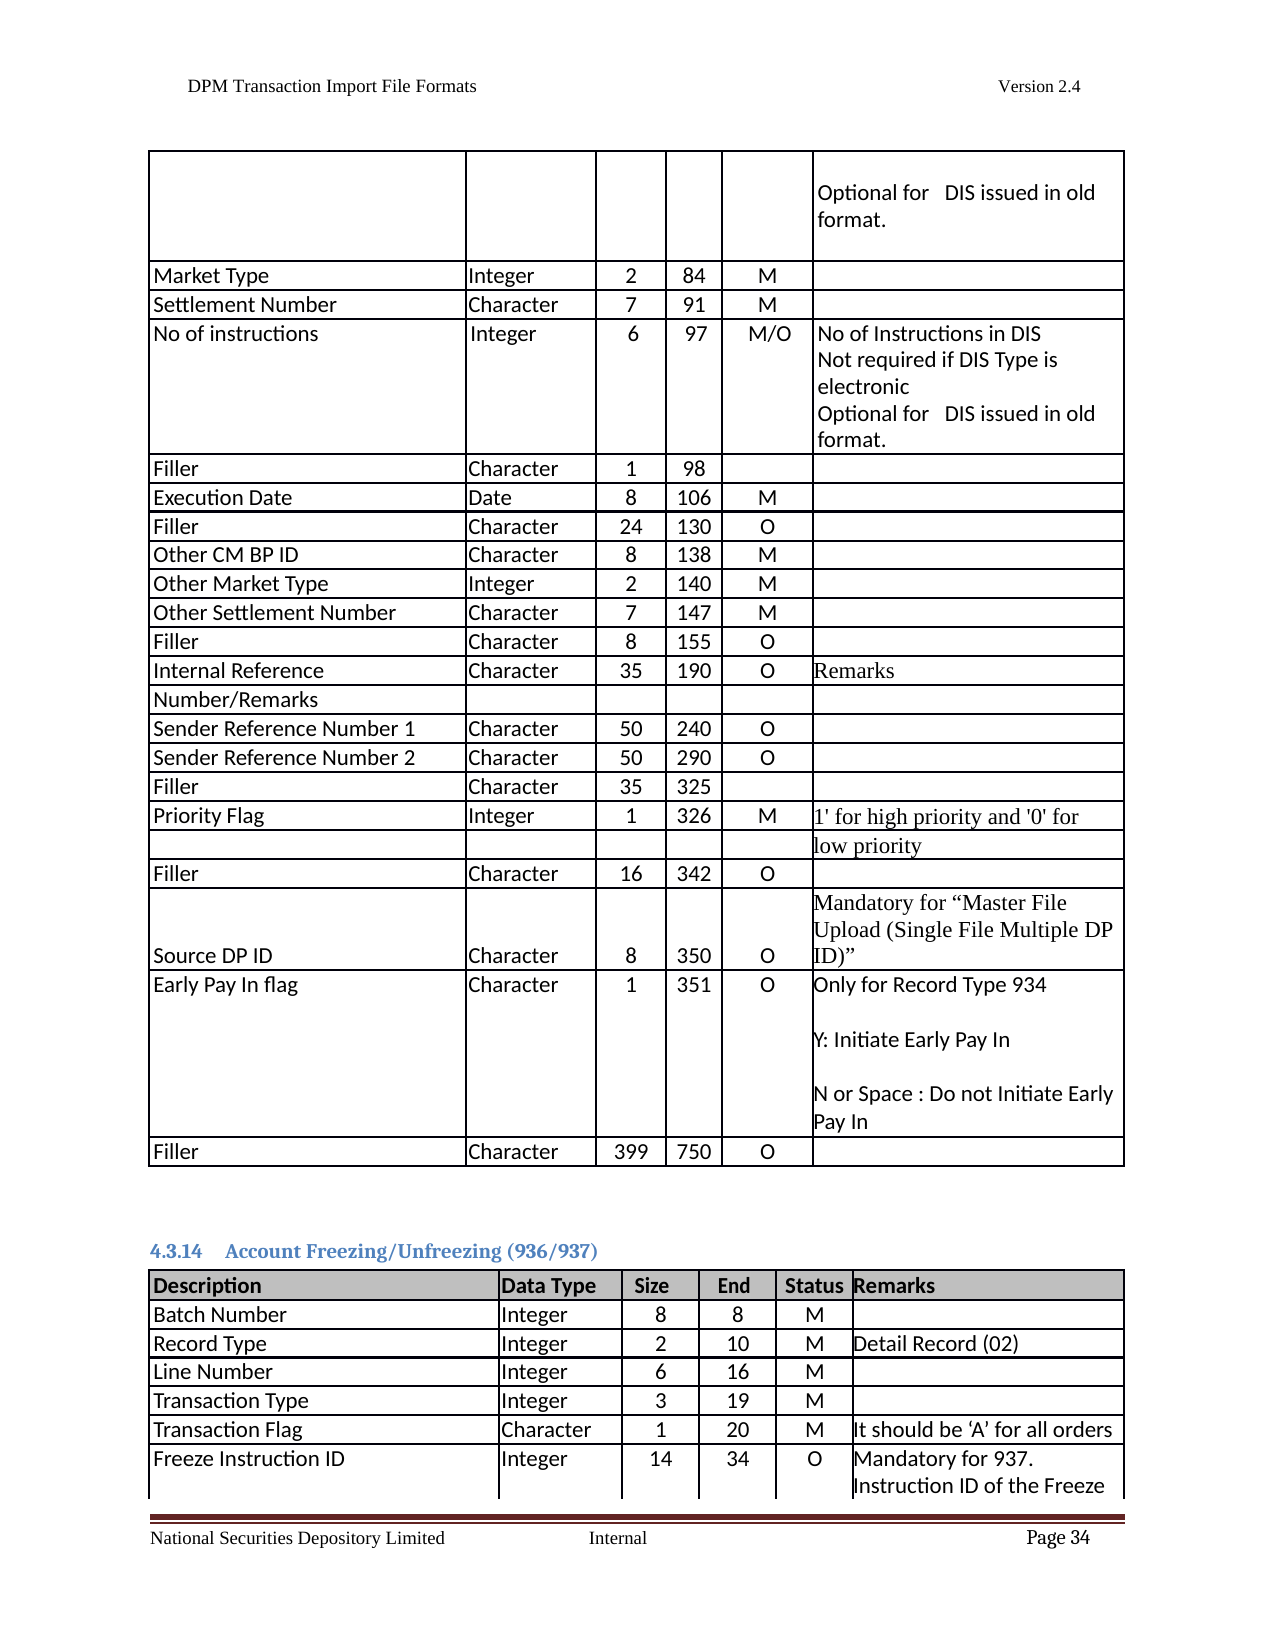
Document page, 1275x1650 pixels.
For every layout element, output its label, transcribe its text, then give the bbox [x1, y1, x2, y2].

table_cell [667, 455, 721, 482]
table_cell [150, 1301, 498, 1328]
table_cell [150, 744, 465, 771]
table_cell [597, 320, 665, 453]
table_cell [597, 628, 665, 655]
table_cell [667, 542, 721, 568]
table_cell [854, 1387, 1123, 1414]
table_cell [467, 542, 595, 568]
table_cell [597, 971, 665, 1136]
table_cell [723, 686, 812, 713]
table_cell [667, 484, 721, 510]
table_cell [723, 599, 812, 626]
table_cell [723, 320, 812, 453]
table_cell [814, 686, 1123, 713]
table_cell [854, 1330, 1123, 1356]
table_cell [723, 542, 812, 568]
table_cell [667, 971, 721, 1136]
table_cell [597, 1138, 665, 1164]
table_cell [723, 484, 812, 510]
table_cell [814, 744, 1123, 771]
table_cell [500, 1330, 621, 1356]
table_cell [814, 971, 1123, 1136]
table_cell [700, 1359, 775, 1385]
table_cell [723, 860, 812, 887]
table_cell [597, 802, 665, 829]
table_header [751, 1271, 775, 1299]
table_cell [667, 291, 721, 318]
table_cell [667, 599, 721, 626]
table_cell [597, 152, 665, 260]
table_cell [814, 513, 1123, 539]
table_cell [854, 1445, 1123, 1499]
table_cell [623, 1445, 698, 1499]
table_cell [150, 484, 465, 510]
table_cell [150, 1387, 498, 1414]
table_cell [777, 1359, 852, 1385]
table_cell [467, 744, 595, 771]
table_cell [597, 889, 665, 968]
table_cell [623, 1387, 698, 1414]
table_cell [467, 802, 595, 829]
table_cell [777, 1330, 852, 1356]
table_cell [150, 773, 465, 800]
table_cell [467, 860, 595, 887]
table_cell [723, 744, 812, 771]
subtitle Account Freezing/Unfreezing (936/937) [150, 1239, 1125, 1263]
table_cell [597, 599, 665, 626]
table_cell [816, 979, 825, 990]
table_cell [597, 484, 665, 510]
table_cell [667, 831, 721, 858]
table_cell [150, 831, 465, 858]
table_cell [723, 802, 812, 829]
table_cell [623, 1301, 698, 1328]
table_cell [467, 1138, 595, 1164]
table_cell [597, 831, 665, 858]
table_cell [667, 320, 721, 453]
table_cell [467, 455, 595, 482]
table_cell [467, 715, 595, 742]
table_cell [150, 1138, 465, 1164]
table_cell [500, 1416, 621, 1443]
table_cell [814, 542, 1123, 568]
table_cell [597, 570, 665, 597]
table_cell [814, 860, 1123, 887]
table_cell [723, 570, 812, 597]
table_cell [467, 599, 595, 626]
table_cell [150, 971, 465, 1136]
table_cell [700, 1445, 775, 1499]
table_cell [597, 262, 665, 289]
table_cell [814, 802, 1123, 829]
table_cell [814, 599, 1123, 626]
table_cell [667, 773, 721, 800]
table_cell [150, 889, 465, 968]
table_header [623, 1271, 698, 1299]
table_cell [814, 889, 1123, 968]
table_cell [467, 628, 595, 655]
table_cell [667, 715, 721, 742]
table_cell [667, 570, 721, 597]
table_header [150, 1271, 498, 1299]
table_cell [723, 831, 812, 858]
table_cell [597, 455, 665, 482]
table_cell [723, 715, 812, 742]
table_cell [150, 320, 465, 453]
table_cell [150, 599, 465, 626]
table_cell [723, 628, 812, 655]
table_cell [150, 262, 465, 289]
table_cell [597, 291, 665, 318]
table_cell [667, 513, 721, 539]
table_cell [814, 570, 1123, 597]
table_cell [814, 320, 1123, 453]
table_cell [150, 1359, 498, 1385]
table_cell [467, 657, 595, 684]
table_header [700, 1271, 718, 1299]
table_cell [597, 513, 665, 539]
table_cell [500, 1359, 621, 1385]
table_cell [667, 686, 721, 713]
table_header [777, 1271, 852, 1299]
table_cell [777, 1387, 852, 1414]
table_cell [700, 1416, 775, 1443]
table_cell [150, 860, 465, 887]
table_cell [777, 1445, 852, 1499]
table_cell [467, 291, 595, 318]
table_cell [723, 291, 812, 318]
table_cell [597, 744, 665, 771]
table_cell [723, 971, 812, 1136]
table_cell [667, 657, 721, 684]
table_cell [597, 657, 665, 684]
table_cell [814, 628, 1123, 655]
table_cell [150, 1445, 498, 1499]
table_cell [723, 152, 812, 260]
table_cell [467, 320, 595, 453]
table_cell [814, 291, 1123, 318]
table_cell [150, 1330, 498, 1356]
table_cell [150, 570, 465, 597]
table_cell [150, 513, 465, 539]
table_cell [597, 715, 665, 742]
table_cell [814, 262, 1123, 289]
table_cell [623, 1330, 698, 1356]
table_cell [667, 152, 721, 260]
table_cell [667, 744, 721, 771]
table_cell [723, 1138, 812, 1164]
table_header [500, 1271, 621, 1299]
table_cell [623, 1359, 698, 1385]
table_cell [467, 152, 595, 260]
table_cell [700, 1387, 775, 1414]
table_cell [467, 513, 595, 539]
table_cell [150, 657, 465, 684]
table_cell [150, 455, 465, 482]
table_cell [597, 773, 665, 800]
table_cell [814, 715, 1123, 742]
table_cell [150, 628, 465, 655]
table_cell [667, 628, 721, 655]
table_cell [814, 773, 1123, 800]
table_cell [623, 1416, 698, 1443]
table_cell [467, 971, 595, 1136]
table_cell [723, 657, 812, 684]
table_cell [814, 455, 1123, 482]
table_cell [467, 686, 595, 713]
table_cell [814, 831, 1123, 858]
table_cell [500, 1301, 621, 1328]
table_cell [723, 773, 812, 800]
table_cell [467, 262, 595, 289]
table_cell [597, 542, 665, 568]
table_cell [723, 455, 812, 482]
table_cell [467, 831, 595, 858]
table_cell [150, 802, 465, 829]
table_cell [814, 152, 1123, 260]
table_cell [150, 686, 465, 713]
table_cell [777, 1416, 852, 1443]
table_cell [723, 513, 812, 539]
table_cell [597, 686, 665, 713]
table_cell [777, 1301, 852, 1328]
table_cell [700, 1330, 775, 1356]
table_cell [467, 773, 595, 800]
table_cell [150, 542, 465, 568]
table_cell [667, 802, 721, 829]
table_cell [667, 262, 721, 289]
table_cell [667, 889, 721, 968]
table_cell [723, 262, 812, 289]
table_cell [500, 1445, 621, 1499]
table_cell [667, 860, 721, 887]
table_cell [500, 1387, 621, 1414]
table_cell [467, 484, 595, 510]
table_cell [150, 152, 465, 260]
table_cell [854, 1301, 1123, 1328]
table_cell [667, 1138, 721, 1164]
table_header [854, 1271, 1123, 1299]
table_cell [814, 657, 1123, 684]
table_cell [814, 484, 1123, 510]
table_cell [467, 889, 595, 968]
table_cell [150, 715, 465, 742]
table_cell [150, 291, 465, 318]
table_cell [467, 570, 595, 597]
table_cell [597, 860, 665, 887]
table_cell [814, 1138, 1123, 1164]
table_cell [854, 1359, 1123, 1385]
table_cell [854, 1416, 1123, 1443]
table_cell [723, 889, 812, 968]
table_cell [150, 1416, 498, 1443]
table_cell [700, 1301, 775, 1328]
